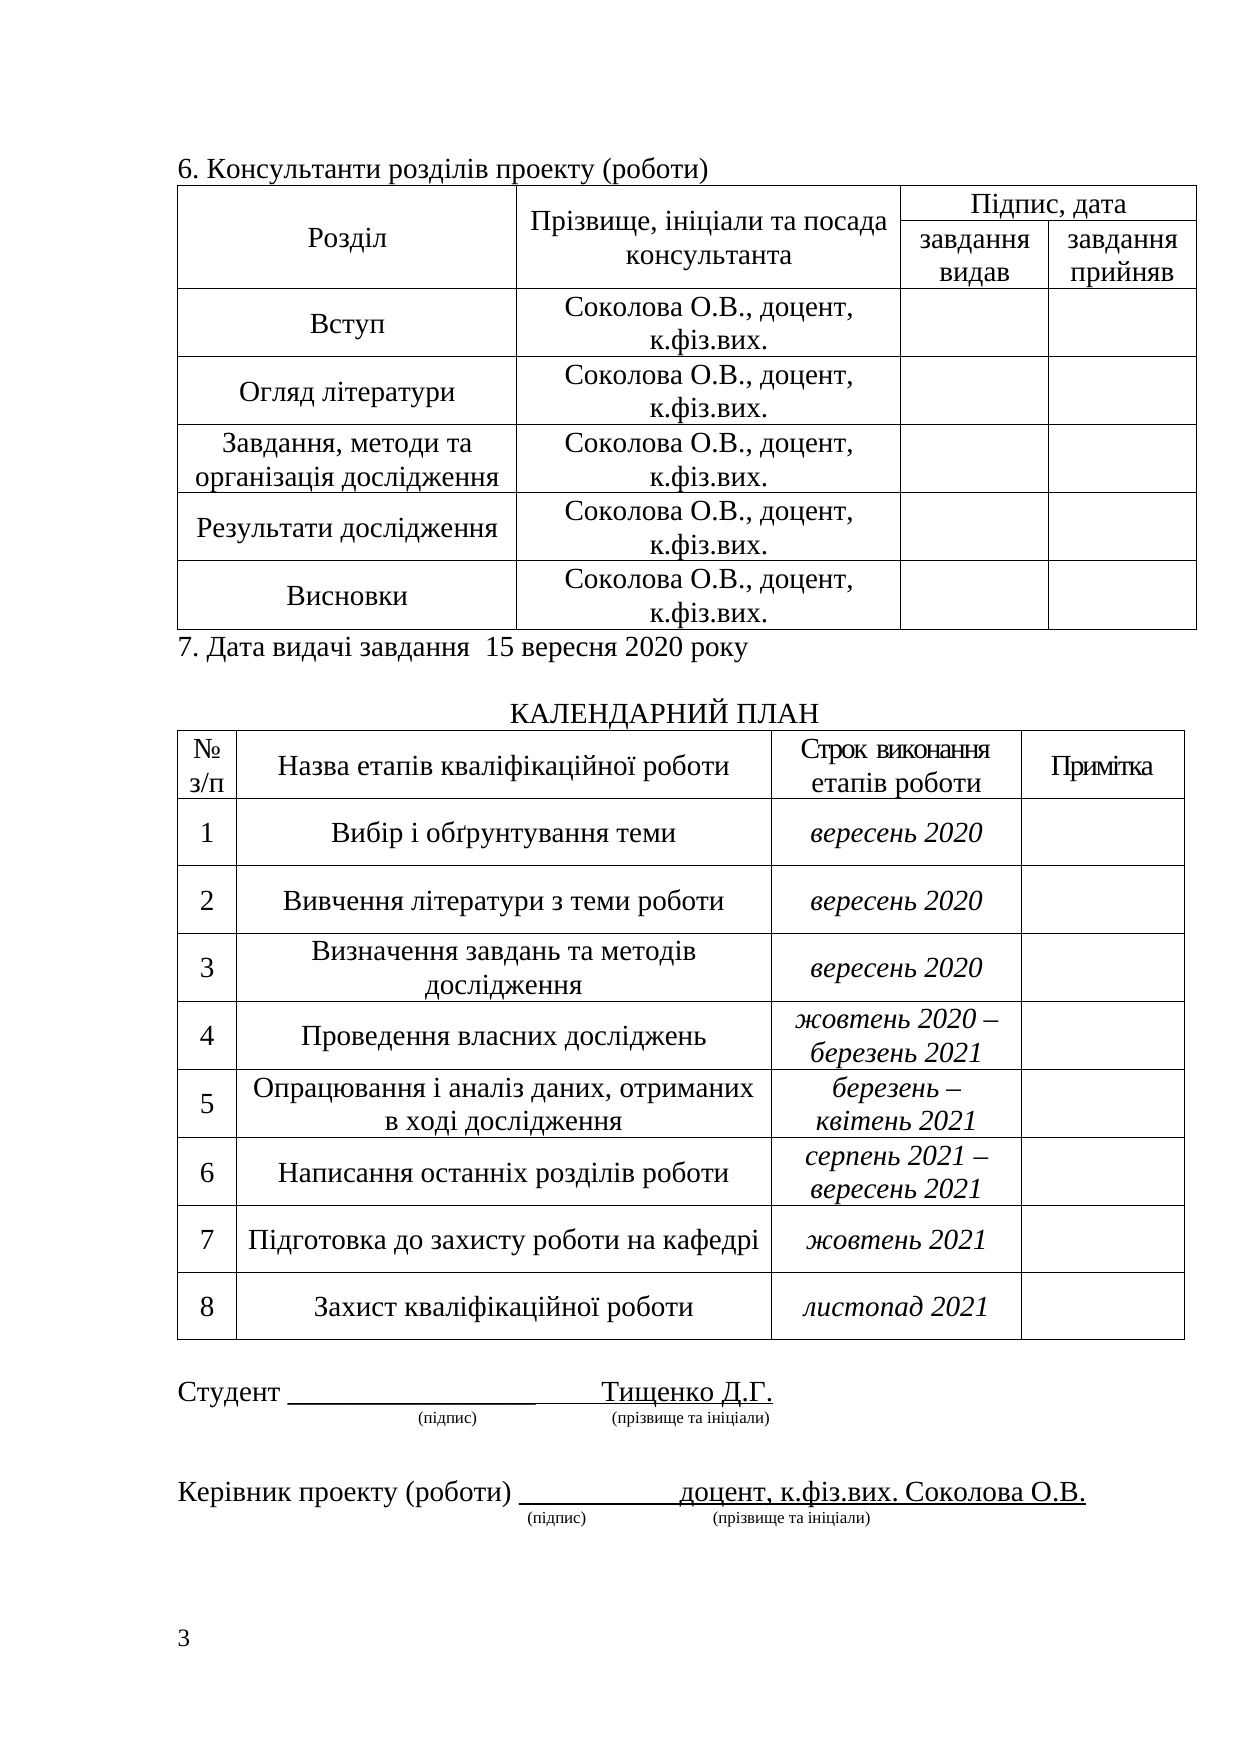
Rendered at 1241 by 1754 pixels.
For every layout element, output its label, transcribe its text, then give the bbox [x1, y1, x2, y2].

table_cell Підготовка до захисту роботи на кафедрі [237, 1206, 771, 1272]
table_cell Соколова О.В., доцент, к.фіз.вих. [517, 425, 900, 492]
table_cell [1022, 1273, 1184, 1339]
table_cell 2 [178, 866, 236, 932]
table_cell [1049, 561, 1196, 628]
table_cell [1022, 799, 1184, 865]
table_cell Соколова О.В., доцент, к.фіз.вих. [517, 357, 900, 424]
table_cell [1049, 425, 1196, 492]
table_header № з/п [178, 731, 236, 798]
text 7. Дата видачі завдання 15 вересня 2020 року [177, 630, 1152, 663]
text (підпис) (прізвище та ініціали) [177, 1508, 1152, 1541]
table_cell [1022, 1002, 1184, 1069]
table_cell [1049, 289, 1196, 356]
table_cell [1022, 866, 1184, 932]
table_cell [901, 493, 1048, 560]
table_cell [1022, 1206, 1184, 1272]
text Керівник проекту (роботи) ___________доцент, к.фіз.вих. Соколова О.В. [177, 1474, 1152, 1508]
table_cell Вступ [178, 289, 516, 356]
table_cell [901, 425, 1048, 492]
table_cell [1022, 1138, 1184, 1205]
table_cell [1049, 357, 1196, 424]
table_cell [901, 289, 1048, 356]
table_cell [1022, 934, 1184, 1001]
table_cell Висновки [178, 561, 516, 628]
text КАЛЕНДАРНИЙ ПЛАН [177, 697, 1152, 730]
table_cell 4 [178, 1002, 236, 1069]
table_cell вересень 2020 [772, 866, 1021, 932]
table_cell [901, 561, 1048, 628]
table_cell [1049, 493, 1196, 560]
table_cell 8 [178, 1273, 236, 1339]
table_cell березень – квітень 2021 [772, 1070, 1021, 1137]
table_cell Визначення завдань та методів дослідження [237, 934, 771, 1001]
table_cell Проведення власних досліджень [237, 1002, 771, 1069]
table_cell [901, 357, 1048, 424]
table_cell Соколова О.В., доцент, к.фіз.вих. [517, 493, 900, 560]
table_header Назва етапів кваліфікаційної роботи [237, 731, 771, 798]
table_cell завдання прийняв [1049, 221, 1196, 288]
table_cell листопад 2021 [772, 1273, 1021, 1339]
table_cell Соколова О.В., доцент, к.фіз.вих. [517, 561, 900, 628]
table_cell серпень 2021 – вересень 2021 [772, 1138, 1021, 1205]
table_cell Результати дослідження [178, 493, 516, 560]
table_header Розділ [178, 186, 516, 288]
table_cell 1 [178, 799, 236, 865]
table_cell завдання видав [901, 221, 1048, 288]
table_header Прізвище, ініціали та посада консультанта [517, 186, 900, 288]
table_cell Захист кваліфікаційної роботи [237, 1273, 771, 1339]
table_cell 6 [178, 1138, 236, 1205]
table_cell Написання останніх розділів роботи [237, 1138, 771, 1205]
table_cell вересень 2020 [772, 799, 1021, 865]
table_header Строк виконання етапів роботи [772, 731, 1021, 798]
table_cell [1022, 1070, 1184, 1137]
table_cell 7 [178, 1206, 236, 1272]
table_cell Вибір і обґрунтування теми [237, 799, 771, 865]
text Студент _________________ Тищенко Д.Г. [177, 1374, 1152, 1407]
table_cell Опрацювання і аналіз даних, отриманих в ході дослідження [237, 1070, 771, 1137]
table_cell Завдання, методи та організація дослідження [178, 425, 516, 492]
table_cell жовтень 2021 [772, 1206, 1021, 1272]
text (підпис) (прізвище та ініціали) [177, 1407, 1152, 1441]
table_cell Вивчення літератури з теми роботи [237, 866, 771, 932]
table_cell Огляд літератури [178, 357, 516, 424]
table_cell Соколова О.В., доцент, к.фіз.вих. [517, 289, 900, 356]
table_cell 3 [178, 934, 236, 1001]
table_cell жовтень 2020 – березень 2021 [772, 1002, 1021, 1069]
table_cell 5 [178, 1070, 236, 1137]
table_header Підпис, дата [901, 186, 1196, 220]
text 6. Консультанти розділів проекту (роботи) [177, 152, 1152, 185]
table_cell вересень 2020 [772, 934, 1021, 1001]
table_header Примітка [1022, 731, 1184, 798]
